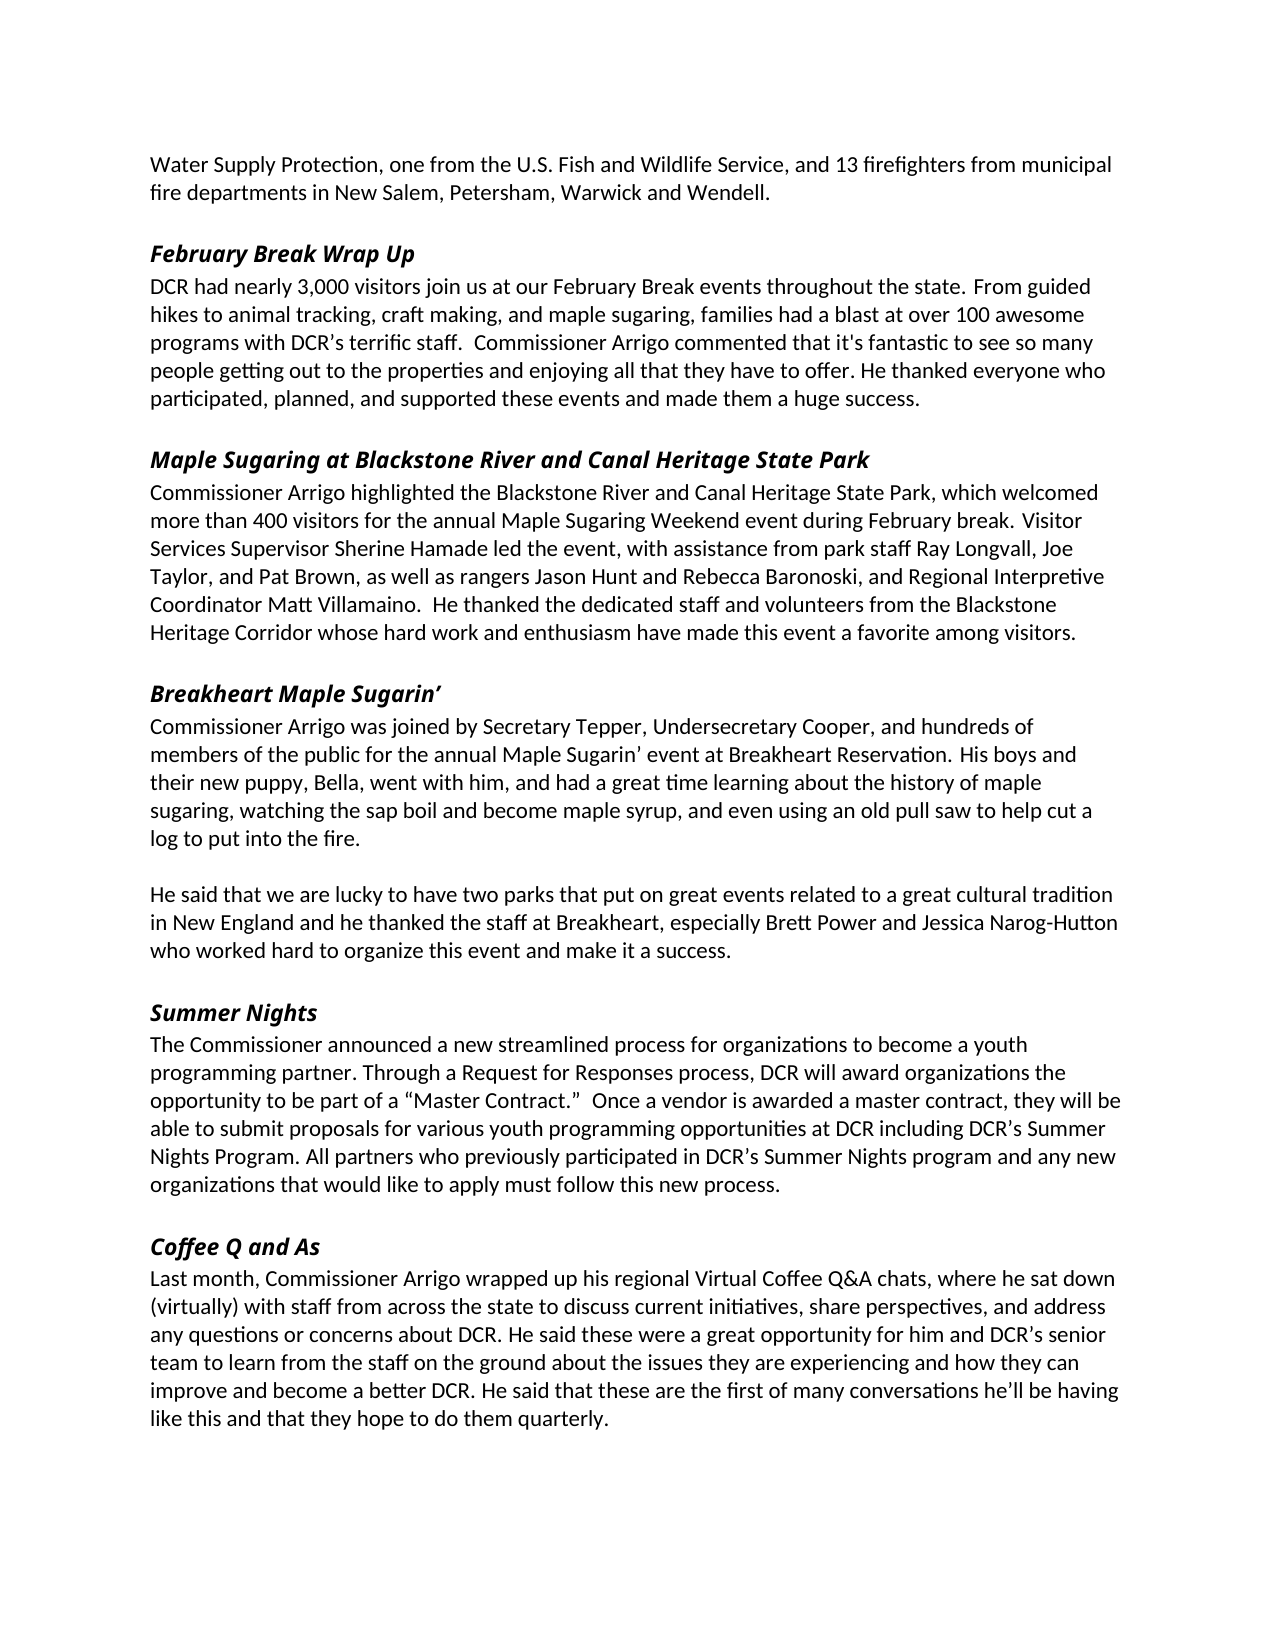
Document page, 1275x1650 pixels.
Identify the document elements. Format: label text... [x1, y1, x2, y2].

subtitle Summer Nights [150, 996, 1125, 1028]
text Commissioner Arrigo highlighted the Blackstone River and Canal Heritage State Park, which welcomed more than 400 visitors for the annual Maple Sugaring Weekend event during February break. Visitor Services Supervisor Sherine Hamade led the event, with assistance from park staff Ray Longvall, Joe Taylor, and Pat Brown, as well as rangers Jason Hunt and Rebecca Baronoski, and Regional Interpretive Coordinator Matt Villamaino. He thanked the dedicated staff and volunteers from the Blackstone Heritage Corridor whose hard work and enthusiasm have made this event a favorite among visitors. [150, 478, 1125, 646]
text Last month, Commissioner Arrigo wrapped up his regional Virtual Coffee Q&A chats, where he sat down (virtually) with staff from across the state to discuss current initiatives, share perspectives, and address any questions or concerns about DCR. He said these were a great opportunity for him and DCR’s senior team to learn from the staff on the ground about the issues they are experiencing and how they can improve and become a better DCR. He said that these are the first of many conversations he’ll be having like this and that they hope to do them quarterly. [150, 1264, 1125, 1432]
text Commissioner Arrigo was joined by Secretary Tepper, Undersecretary Cooper, and hundreds of members of the public for the annual Maple Sugarin’ event at Breakheart Reservation. His boys and their new puppy, Bella, went with him, and had a great time learning about the history of maple sugaring, watching the sap boil and become maple syrup, and even using an old pull saw to help cut a log to put into the fire. [150, 712, 1125, 852]
subtitle Coffee Q and As [150, 1231, 1125, 1262]
subtitle Breakheart Maple Sugarin’ [150, 678, 1125, 709]
text He said that we are lucky to have two parks that put on great events related to a great cultural tradition in New England and he thanked the staff at Breakheart, especially Brett Power and Jessica Narog-Hutton who worked hard to organize this event and make it a success. [150, 880, 1125, 964]
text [150, 150, 1125, 206]
text DCR had nearly 3,000 visitors join us at our February Break events throughout the state. From guided hikes to animal tracking, craft making, and maple sugaring, families had a blast at over 100 awesome programs with DCR’s terrific staff. Commissioner Arrigo commented that it's fantastic to see so many people getting out to the properties and enjoying all that they have to offer. He thanked everyone who participated, planned, and supported these events and made them a huge success. [150, 272, 1125, 412]
subtitle Maple Sugaring at Blackstone River and Canal Heritage State Park [150, 444, 1125, 476]
text The Commissioner announced a new streamlined process for organizations to become a youth programming partner. Through a Request for Responses process, DCR will award organizations the opportunity to be part of a “Master Contract.” Once a vendor is awarded a master contract, they will be able to submit proposals for various youth programming opportunities at DCR including DCR’s Summer Nights Program. All partners who previously participated in DCR’s Summer Nights program and any new organizations that would like to apply must follow this new process. [150, 1030, 1125, 1198]
subtitle February Break Wrap Up [150, 238, 1125, 269]
